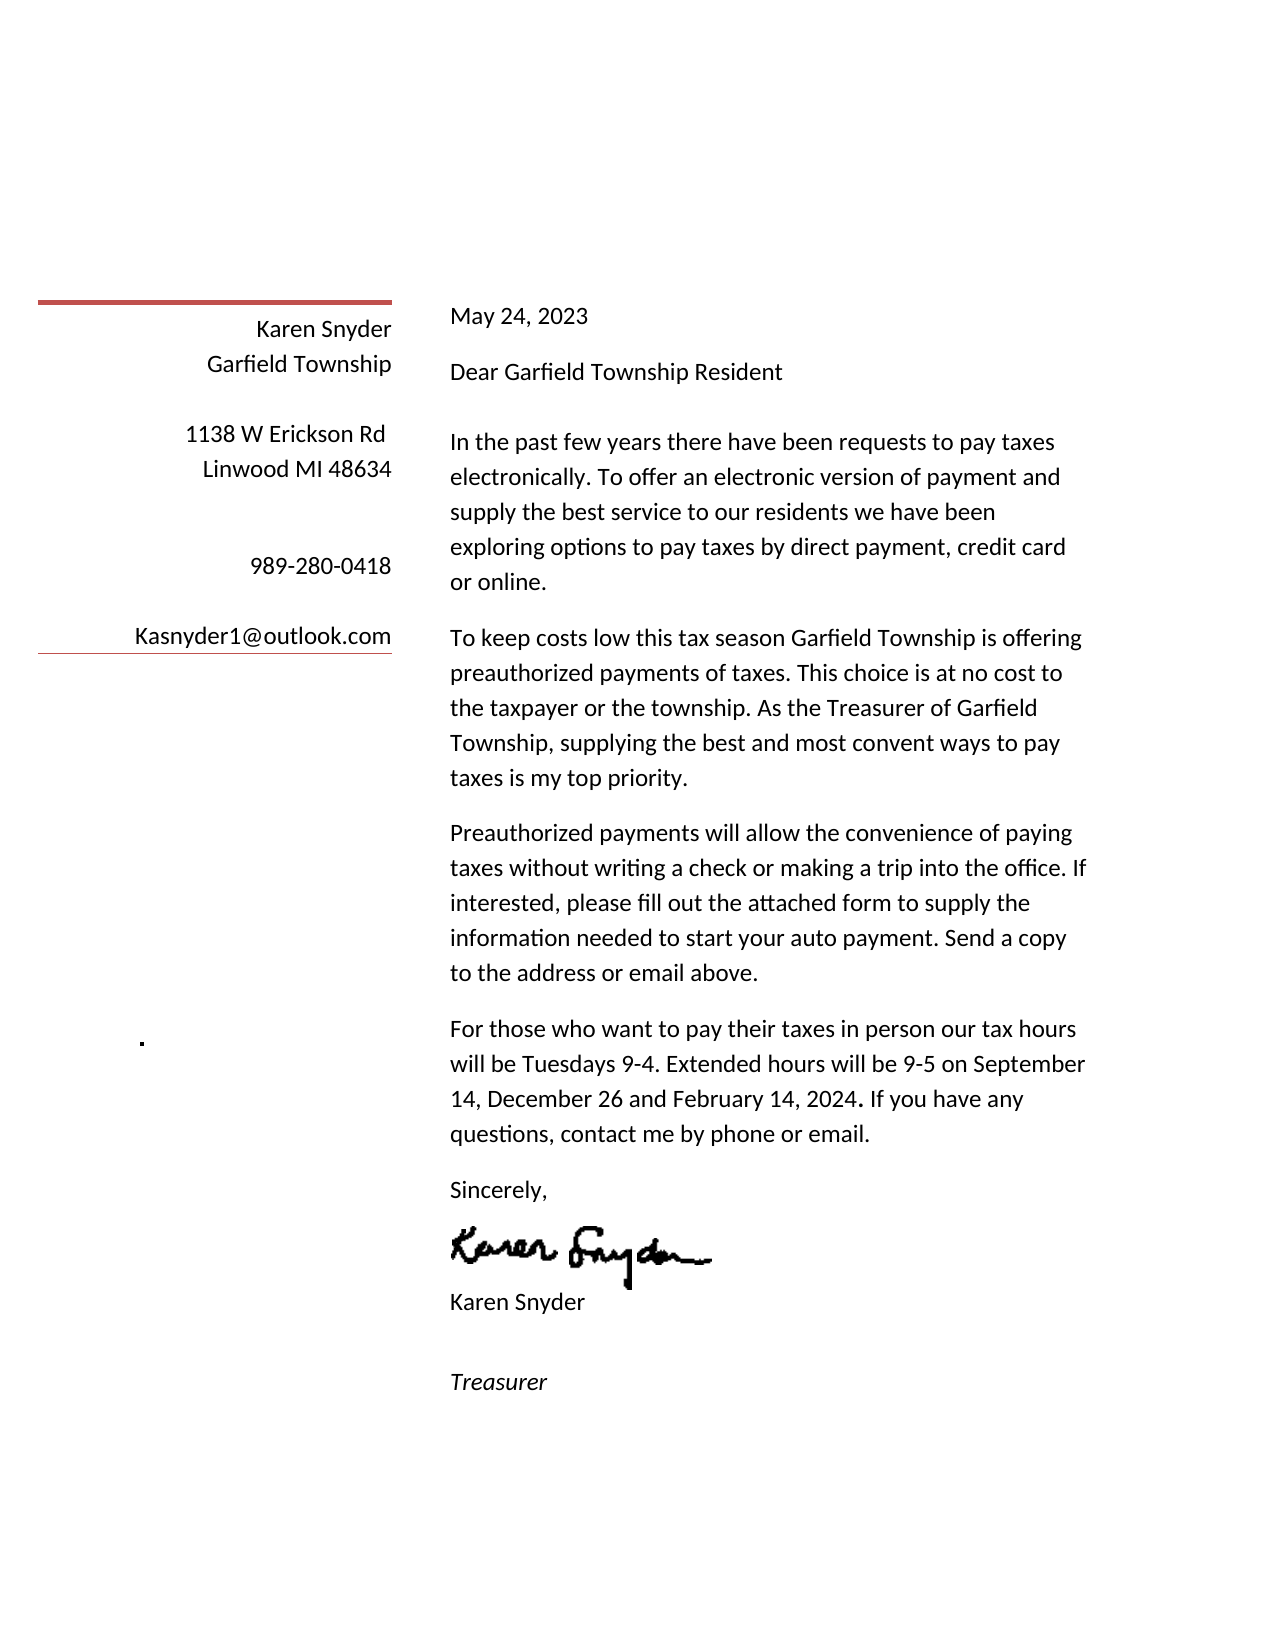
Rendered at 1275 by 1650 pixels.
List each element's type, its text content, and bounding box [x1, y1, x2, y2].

text May 24, 2023 [450, 300, 1087, 331]
text Dear Garfield Township Resident [450, 356, 1087, 386]
text To keep costs low this tax season Garfield Township is offering preauthorized payments of taxes. This choice is at no cost to the taxpayer or the township. As the Treasurer of Garfield Township, supplying the best and most convent ways to pay taxes is my top priority. [450, 622, 1087, 792]
picture [451, 1226, 558, 1264]
text For those who want to pay their taxes in person our tax hours will be Tuesdays 9-4. Extended hours will be 9-5 on September 14, December 26 and February 14, 2024. If you have any questions, contact me by phone or email. [450, 1013, 1087, 1149]
picture [637, 1238, 712, 1265]
picture [569, 1226, 632, 1290]
text Preauthorized payments will allow the convenience of paying taxes without writing a check or making a trip into the office. If interested, please fill out the attached form to supply the information needed to start your auto payment. Send a copy to the address or email above. [450, 817, 1087, 988]
text In the past few years there have been requests to pay taxes electronically. To offer an electronic version of payment and supply the best service to our residents we have been exploring options to pay taxes by direct payment, credit card or online. [450, 426, 1087, 596]
text Treasurer [450, 1366, 1087, 1397]
